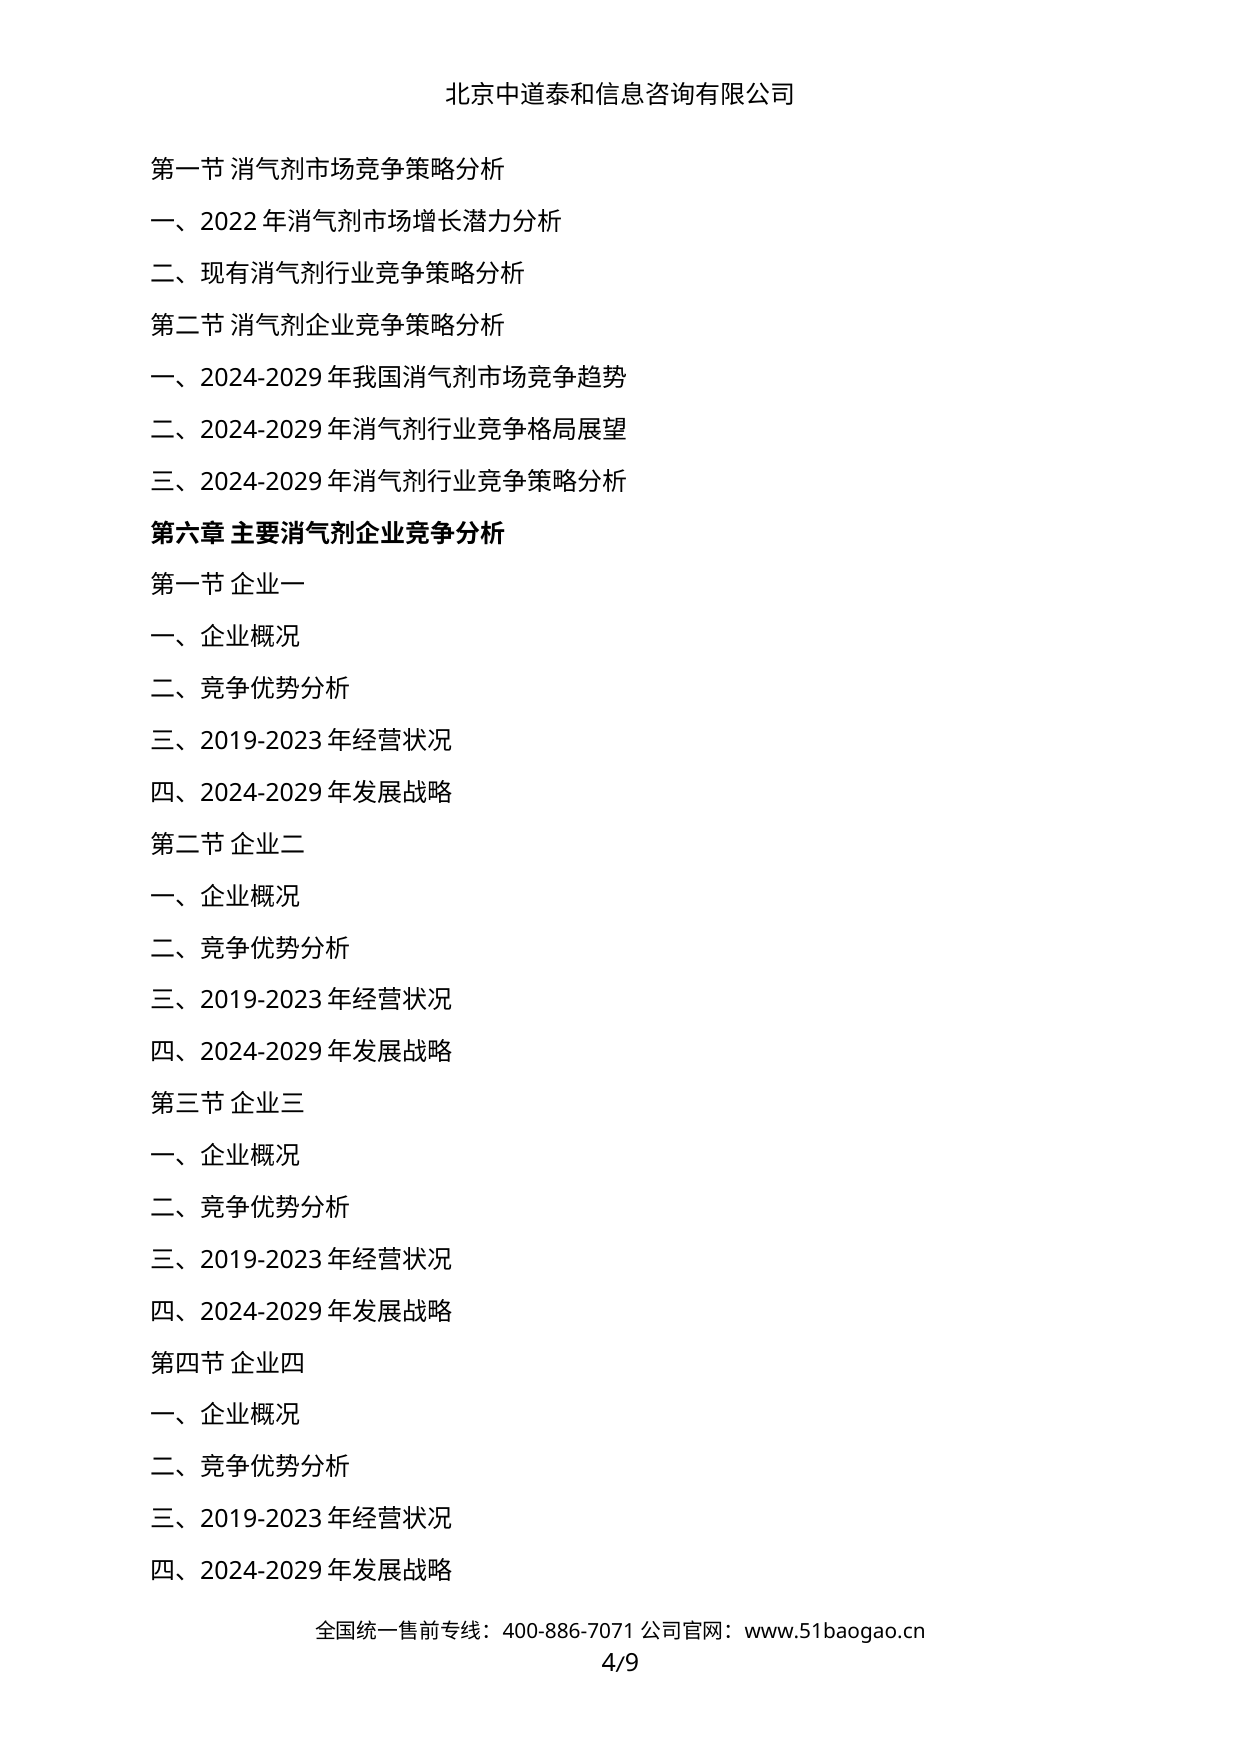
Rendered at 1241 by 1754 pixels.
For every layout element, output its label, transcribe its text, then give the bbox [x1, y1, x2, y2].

text 三、2019-2023年经营状况 [150, 980, 1090, 1016]
text 四、2024-2029年发展战略 [150, 1551, 1090, 1587]
text 四、2024-2029年发展战略 [150, 1032, 1090, 1068]
text 第二节 消气剂企业竞争策略分析 [150, 306, 1090, 342]
text 第二节 企业二 [150, 824, 1090, 861]
text 三、2019-2023年经营状况 [150, 1499, 1090, 1535]
text 一、2022年消气剂市场增长潜力分析 [150, 202, 1090, 238]
text 第一节 企业一 [150, 565, 1090, 601]
text 一、企业概况 [150, 1395, 1090, 1431]
text 四、2024-2029年发展战略 [150, 1291, 1090, 1327]
text 二、竞争优势分析 [150, 669, 1090, 705]
text 三、2019-2023年经营状况 [150, 1239, 1090, 1276]
text 二、竞争优势分析 [150, 1447, 1090, 1483]
text 二、竞争优势分析 [150, 1187, 1090, 1224]
text 第四节 企业四 [150, 1343, 1090, 1379]
text 二、竞争优势分析 [150, 928, 1090, 964]
text 一、企业概况 [150, 876, 1090, 912]
text 三、2024-2029年消气剂行业竞争策略分析 [150, 461, 1090, 497]
text 三、2019-2023年经营状况 [150, 721, 1090, 757]
text 一、企业概况 [150, 617, 1090, 653]
text 第六章 主要消气剂企业竞争分析 [150, 513, 1090, 549]
text 二、现有消气剂行业竞争策略分析 [150, 254, 1090, 290]
text 四、2024-2029年发展战略 [150, 772, 1090, 809]
text 二、2024-2029年消气剂行业竞争格局展望 [150, 409, 1090, 446]
text 第一节 消气剂市场竞争策略分析 [150, 150, 1090, 186]
text 第三节 企业三 [150, 1084, 1090, 1120]
text 一、企业概况 [150, 1136, 1090, 1172]
text 一、2024-2029年我国消气剂市场竞争趋势 [150, 357, 1090, 394]
